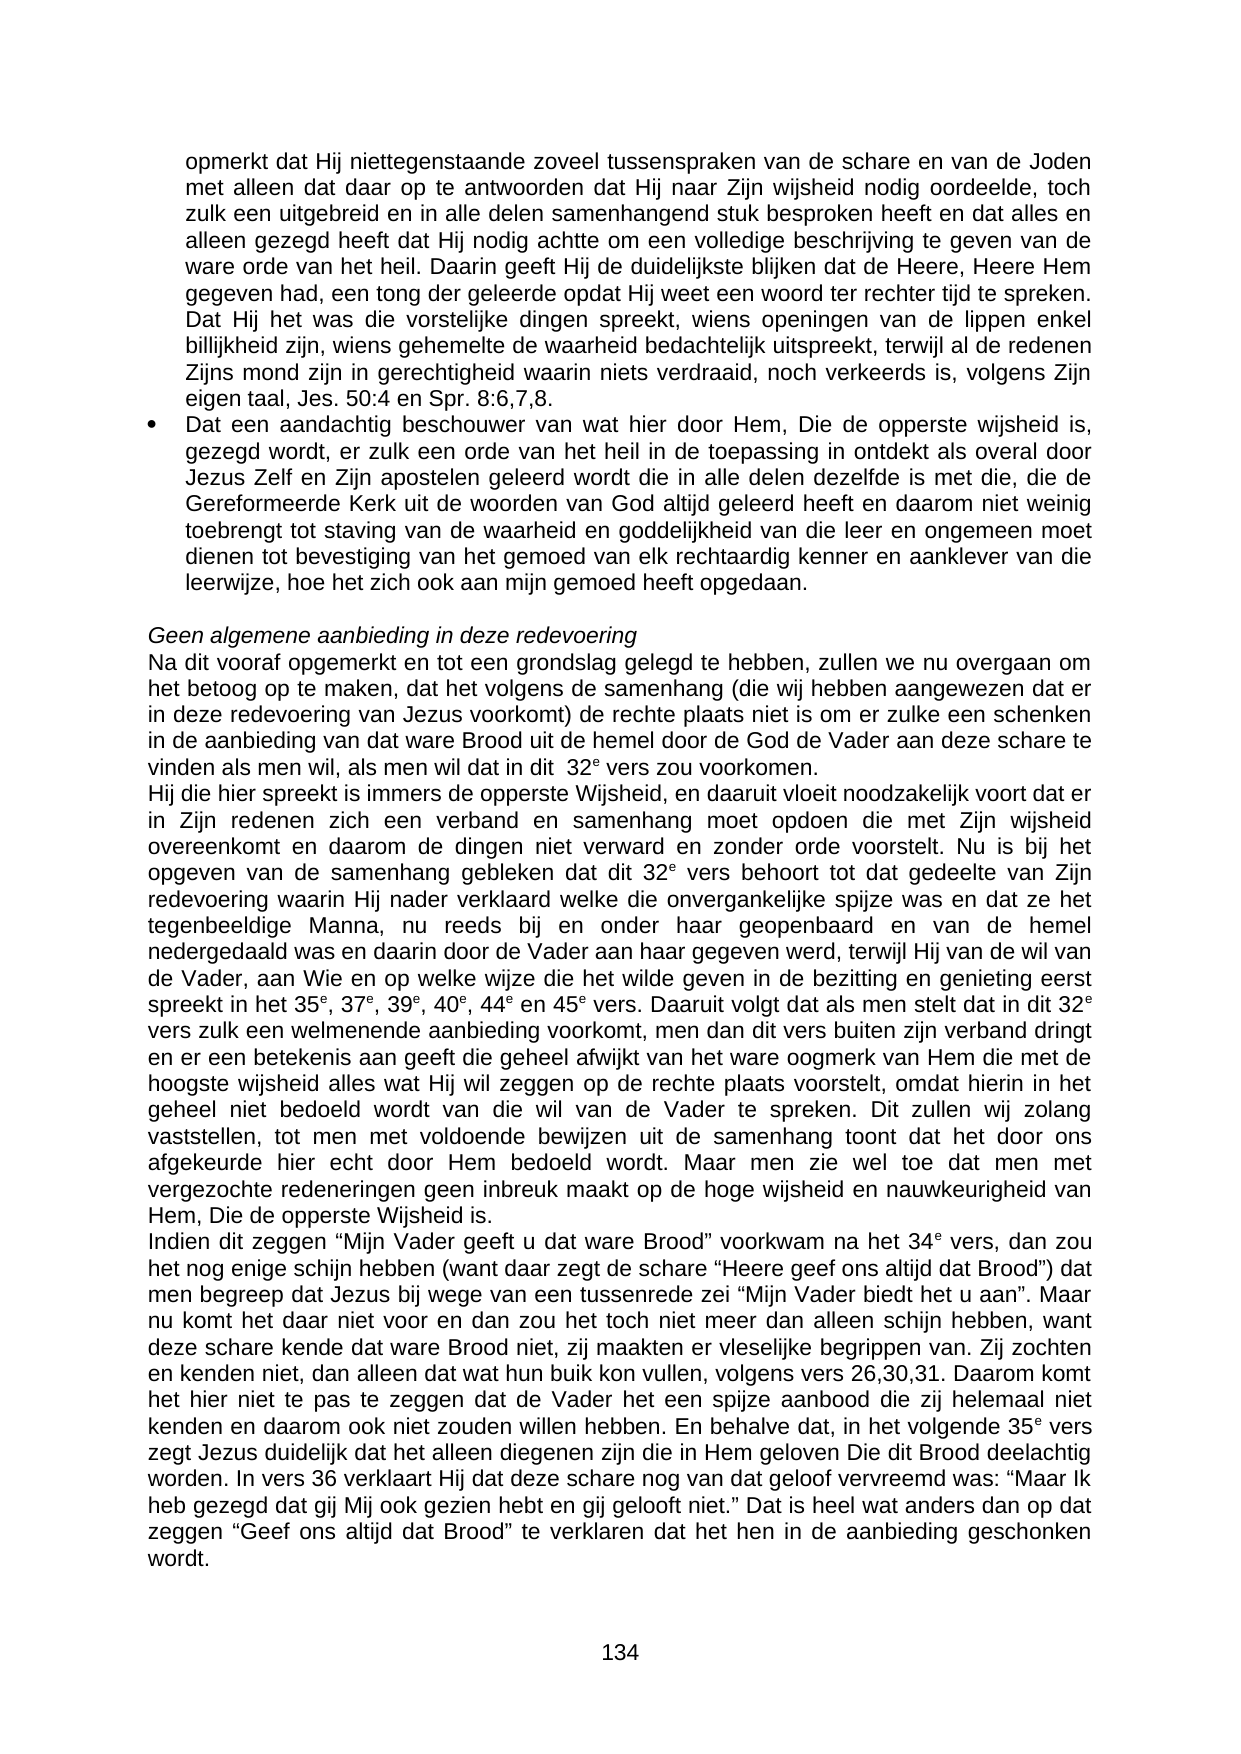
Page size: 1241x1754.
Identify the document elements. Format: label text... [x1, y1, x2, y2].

text Na dit vooraf opgemerkt en tot een grondslag gelegd te hebben, zullen we nu overgaan om het betoog op te maken, dat het volgens de samenhang (die wij hebben aangewezen dat er in deze redevoering van Jezus voorkomt) de rechte plaats niet is om er zulke een schenken in de aanbieding van dat ware Brood uit de hemel door de God de Vader aan deze schare te vinden als men wil, als men wil dat in dit 32e vers zou voorkomen. [148, 648, 1092, 780]
list Dat een aandachtig beschouwer van wat hier door Hem, Die de opperste wijsheid is, gezegd wordt, er zulk een orde van het heil in de toepassing in ontdekt als overal door Jezus Zelf en Zijn apostelen geleerd wordt die in alle delen dezelfde is met die, die de Gereformeerde Kerk uit de woorden van God altijd geleerd heeft en daarom niet weinig toebrengt tot staving van de waarheid en goddelijkheid van die leer en ongemeen moet dienen tot bevestiging van het gemoed van elk rechtaardig kenner en aanklever van die leerwijze, hoe het zich ook aan mijn gemoed heeft opgedaan. [148, 411, 1092, 596]
subtitle Geen algemene aanbieding in deze redevoering [148, 622, 1092, 648]
text Indien dit zeggen “Mijn Vader geeft u dat ware Brood” voorkwam na het 34e vers, dan zou het nog enige schijn hebben (want daar zegt de schare “Heere geef ons altijd dat Brood”) dat men begreep dat Jezus bij wege van een tussenrede zei “Mijn Vader biedt het u aan”. Maar nu komt het daar niet voor en dan zou het toch niet meer dan alleen schijn hebben, want deze schare kende dat ware Brood niet, zij maakten er vleselijke begrippen van. Zij zochten en kenden niet, dan alleen dat wat hun buik kon vullen, volgens vers 26,30,31. Daarom komt het hier niet te pas te zeggen dat de Vader het een spijze aanbood die zij helemaal niet kenden en daarom ook niet zouden willen hebben. En behalve dat, in het volgende 35e vers zegt Jezus duidelijk dat het alleen diegenen zijn die in Hem geloven Die dit Brood deelachtig worden. In vers 36 verklaart Hij dat deze schare nog van dat geloof vervreemd was: “Maar Ik heb gezegd dat gij Mij ook gezien hebt en gij gelooft niet.” Dat is heel wat anders dan op dat zeggen “Geef ons altijd dat Brood” te verklaren dat het hen in de aanbieding geschonken wordt. [148, 1228, 1092, 1571]
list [148, 148, 1092, 411]
text Hij die hier spreekt is immers de opperste Wijsheid, en daaruit vloeit noodzakelijk voort dat er in Zijn redenen zich een verband en samenhang moet opdoen die met Zijn wijsheid overeenkomt en daarom de dingen niet verward en zonder orde voorstelt. Nu is bij het opgeven van de samenhang gebleken dat dit 32e vers behoort tot dat gedeelte van Zijn redevoering waarin Hij nader verklaard welke die onvergankelijke spijze was en dat ze het tegenbeeldige Manna, nu reeds bij en onder haar geopenbaard en van de hemel nedergedaald was en daarin door de Vader aan haar gegeven werd, terwijl Hij van de wil van de Vader, aan Wie en op welke wijze die het wilde geven in de bezitting en genieting eerst spreekt in het 35e, 37e, 39e, 40e, 44e en 45e vers. Daaruit volgt dat als men stelt dat in dit 32e vers zulk een welmenende aanbieding voorkomt, men dan dit vers buiten zijn verband dringt en er een betekenis aan geeft die geheel afwijkt van het ware oogmerk van Hem die met de hoogste wijsheid alles wat Hij wil zeggen op de rechte plaats voorstelt, omdat hierin in het geheel niet bedoeld wordt van die wil van de Vader te spreken. Dit zullen wij zolang vaststellen, tot men met voldoende bewijzen uit de samenhang toont dat het door ons afgekeurde hier echt door Hem bedoeld wordt. Maar men zie wel toe dat men met vergezochte redeneringen geen inbreuk maakt op de hoge wijsheid en nauwkeurigheid van Hem, Die de opperste Wijsheid is. [148, 780, 1092, 1228]
